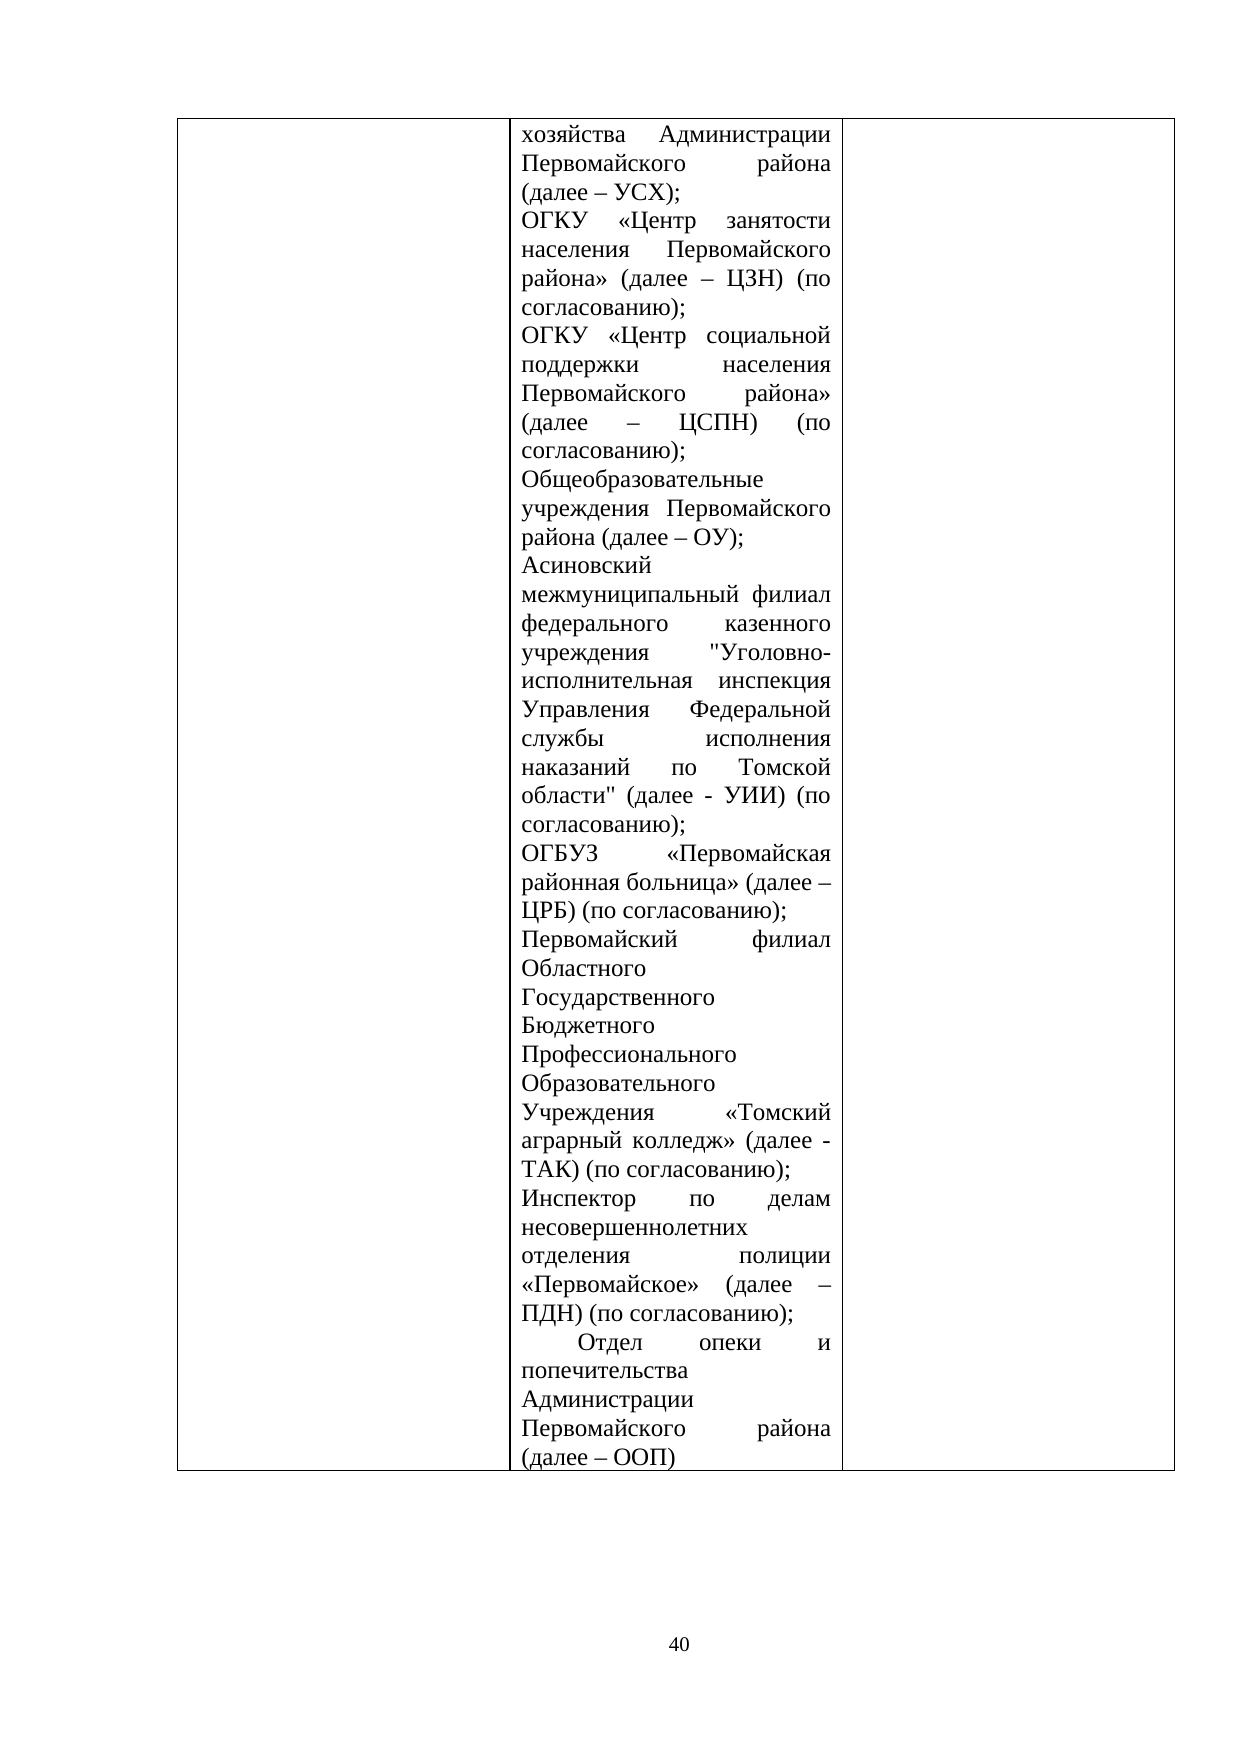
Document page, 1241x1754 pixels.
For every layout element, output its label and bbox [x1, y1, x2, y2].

table_cell [843, 119, 1174, 1470]
table_cell [511, 119, 842, 1470]
table_cell [178, 119, 509, 1470]
